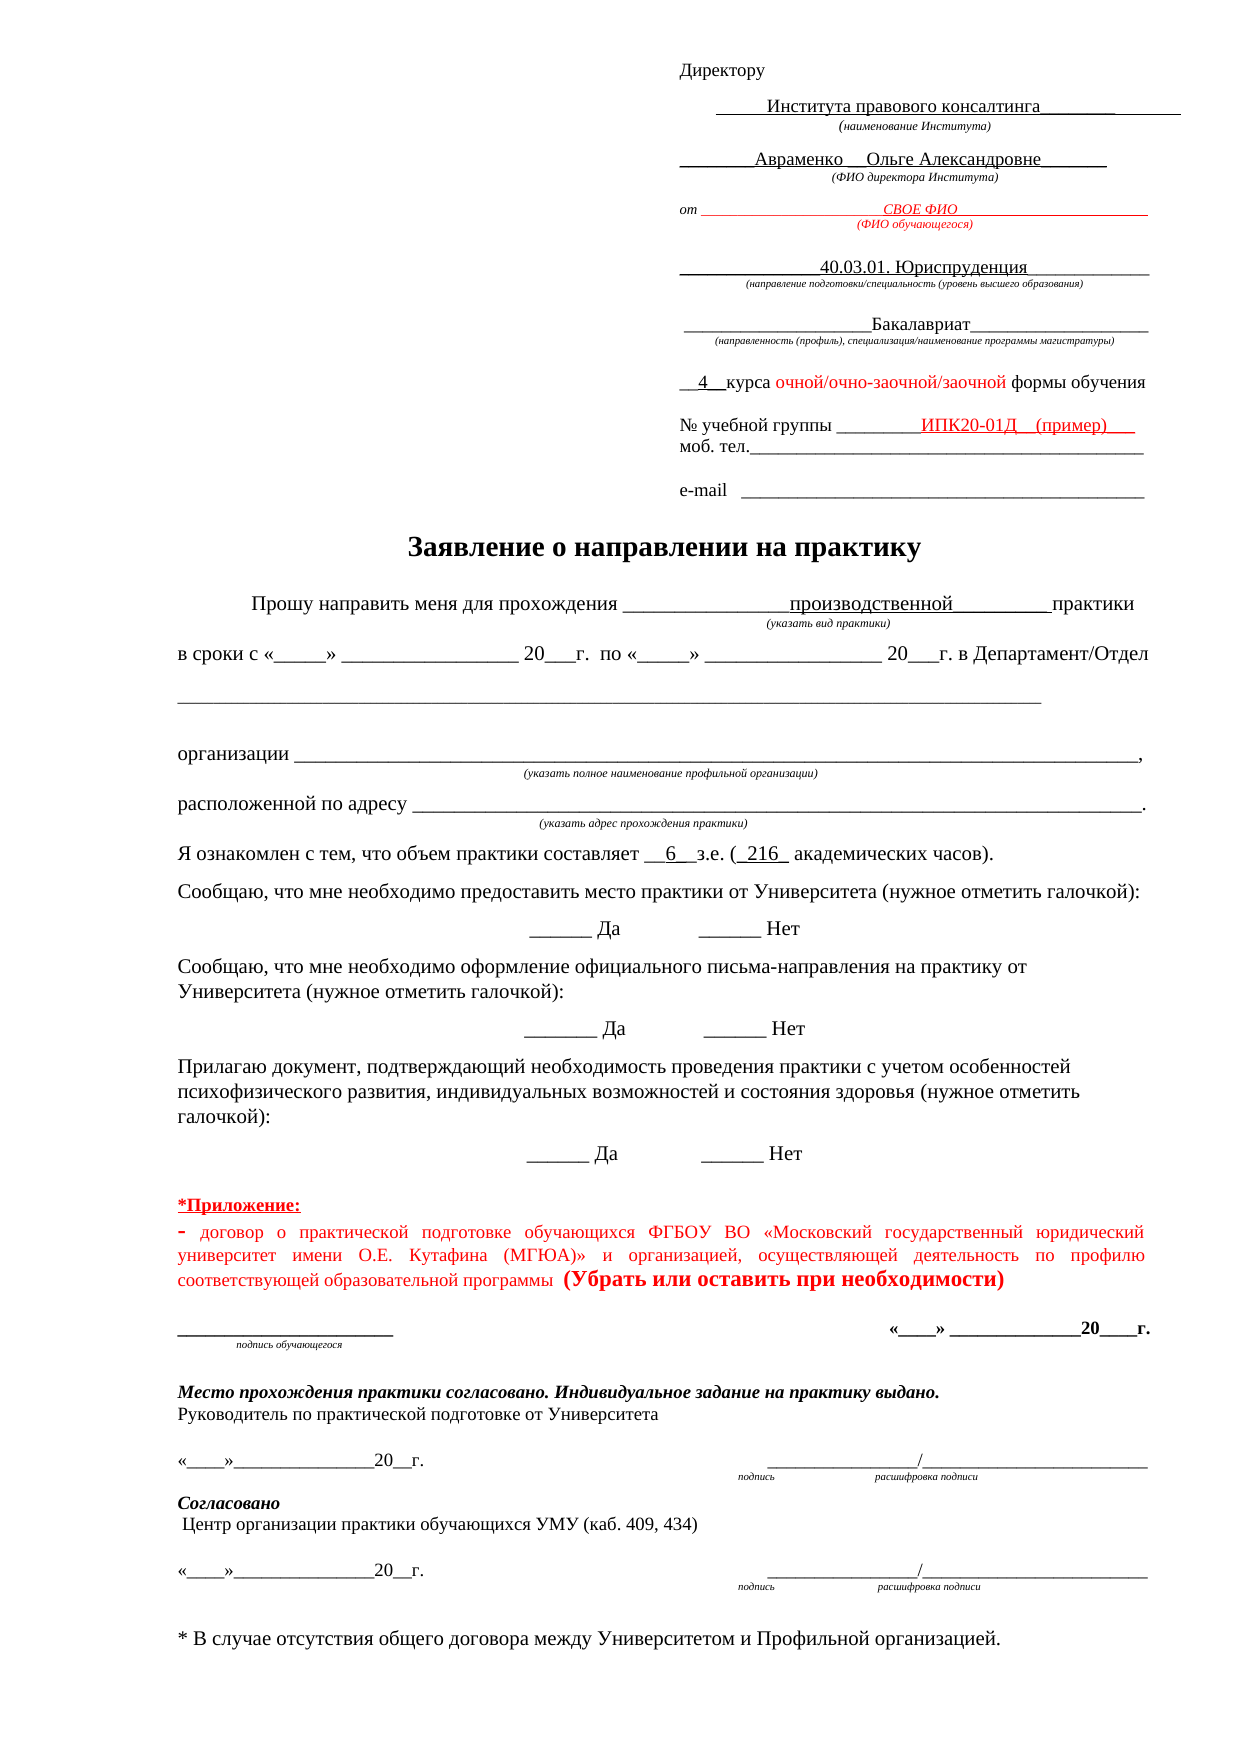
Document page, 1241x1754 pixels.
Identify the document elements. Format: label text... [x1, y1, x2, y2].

text Я ознакомлен с тем, что объем практики составляет __6__з.е. (_216_ академических часов). [177, 840, 1152, 865]
text (указать полное наименование профильной организации) [177, 765, 1152, 790]
text Согласовано [177, 1492, 1152, 1513]
text в сроки с «_____» _________________ 20___г. по «_____» _________________ 20___г. в Департамент/Отдел [177, 640, 1152, 665]
text *Приложение: [177, 1190, 1152, 1215]
text (направление подготовки/специальность (уровень высшего образования) [679, 277, 1152, 299]
text Сообщаю, что мне необходимо оформление официального письма-направления на практику от Университета (нужное отметить галочкой): [177, 953, 1152, 1003]
text Место прохождения практики согласовано. Индивидуальное задание на практику выдано. [177, 1381, 1152, 1403]
text _______________40.03.01. Юриспруденция_____________ [679, 256, 1152, 277]
text Заявление о направлении на практику [177, 529, 1152, 562]
text от _________________________СВОЕ ФИО__________________________ [679, 200, 1152, 217]
text подпись обучающегося [177, 1338, 440, 1360]
text Прилагаю документ, подтверждающий необходимость проведения практики с учетом особенностей психофизического развития, индивидуальных возможностей и состояния здоровья (нужное отметить галочкой): [177, 1053, 1152, 1128]
text Института правового консалтинга________ [679, 95, 1152, 117]
text ______ Да ______ Нет [177, 915, 1152, 940]
text (наименование Института) [679, 117, 1152, 133]
text (указать вид практики) [177, 615, 1045, 640]
text e-mail ___________________________________________ [679, 478, 1152, 500]
text «____»_______________20__г. ________________/________________________ [177, 1559, 1152, 1581]
subtitle - договор о практической подготовке обучающихся ФГБОУ ВО «Московский государственный юридический университет имени О.Е. Кутафина (МГЮА)» и организацией, осуществляющей деятельность по профилю соответствующей образовательной программы (Убрать или оставить при необходимости) [177, 1215, 1146, 1292]
text _______ Да ______ Нет [177, 1015, 1152, 1040]
text моб. тел.__________________________________________ [679, 435, 1152, 457]
text расположенной по адресу ______________________________________________________________________. [177, 790, 1152, 815]
text ____________________Бакалавриат___________________ [679, 313, 1152, 335]
text ________Авраменко __Ольге Александровне_______ [679, 148, 1152, 169]
text Прошу направить меня для прохождения ________________производственной_________ практики [177, 591, 1152, 615]
text _______________________________________________________________________________________________________________________________________________ [177, 690, 1152, 715]
text (ФИО директора Института) [679, 169, 1152, 184]
text (указать адрес прохождения практики) [177, 815, 1152, 840]
text Сообщаю, что мне необходимо предоставить место практики от Университета (нужное отметить галочкой): [177, 878, 1152, 903]
text (ФИО обучающегося) [679, 217, 1152, 232]
text Директору [679, 59, 1152, 81]
text подпись расшифровка подписи [177, 1581, 1152, 1602]
text * В случае отсутствия общего договора между Университетом и Профильной организацией. [177, 1626, 1152, 1650]
text организации _________________________________________________________________________________, [177, 740, 1152, 765]
text «____»_______________20__г. ________________/________________________ [177, 1449, 1152, 1470]
text Центр организации практики обучающихся УМУ (каб. 409, 434) [177, 1513, 1152, 1535]
text Руководитель по практической подготовке от Университета [177, 1403, 1152, 1424]
text № учебной группы _________ИПК20-01Д__(пример)___ [679, 414, 1152, 435]
text ______ Да ______ Нет [177, 1140, 1152, 1165]
text _______________________ «____» ______________20____г. [177, 1317, 1152, 1338]
text (направленность (профиль), специализация/наименование программы магистратуры) [679, 335, 1152, 356]
text __4__курса очной/очно-заочной/заочной формы обучения [679, 371, 1152, 392]
text подпись расшифровка подписи [177, 1470, 1152, 1492]
